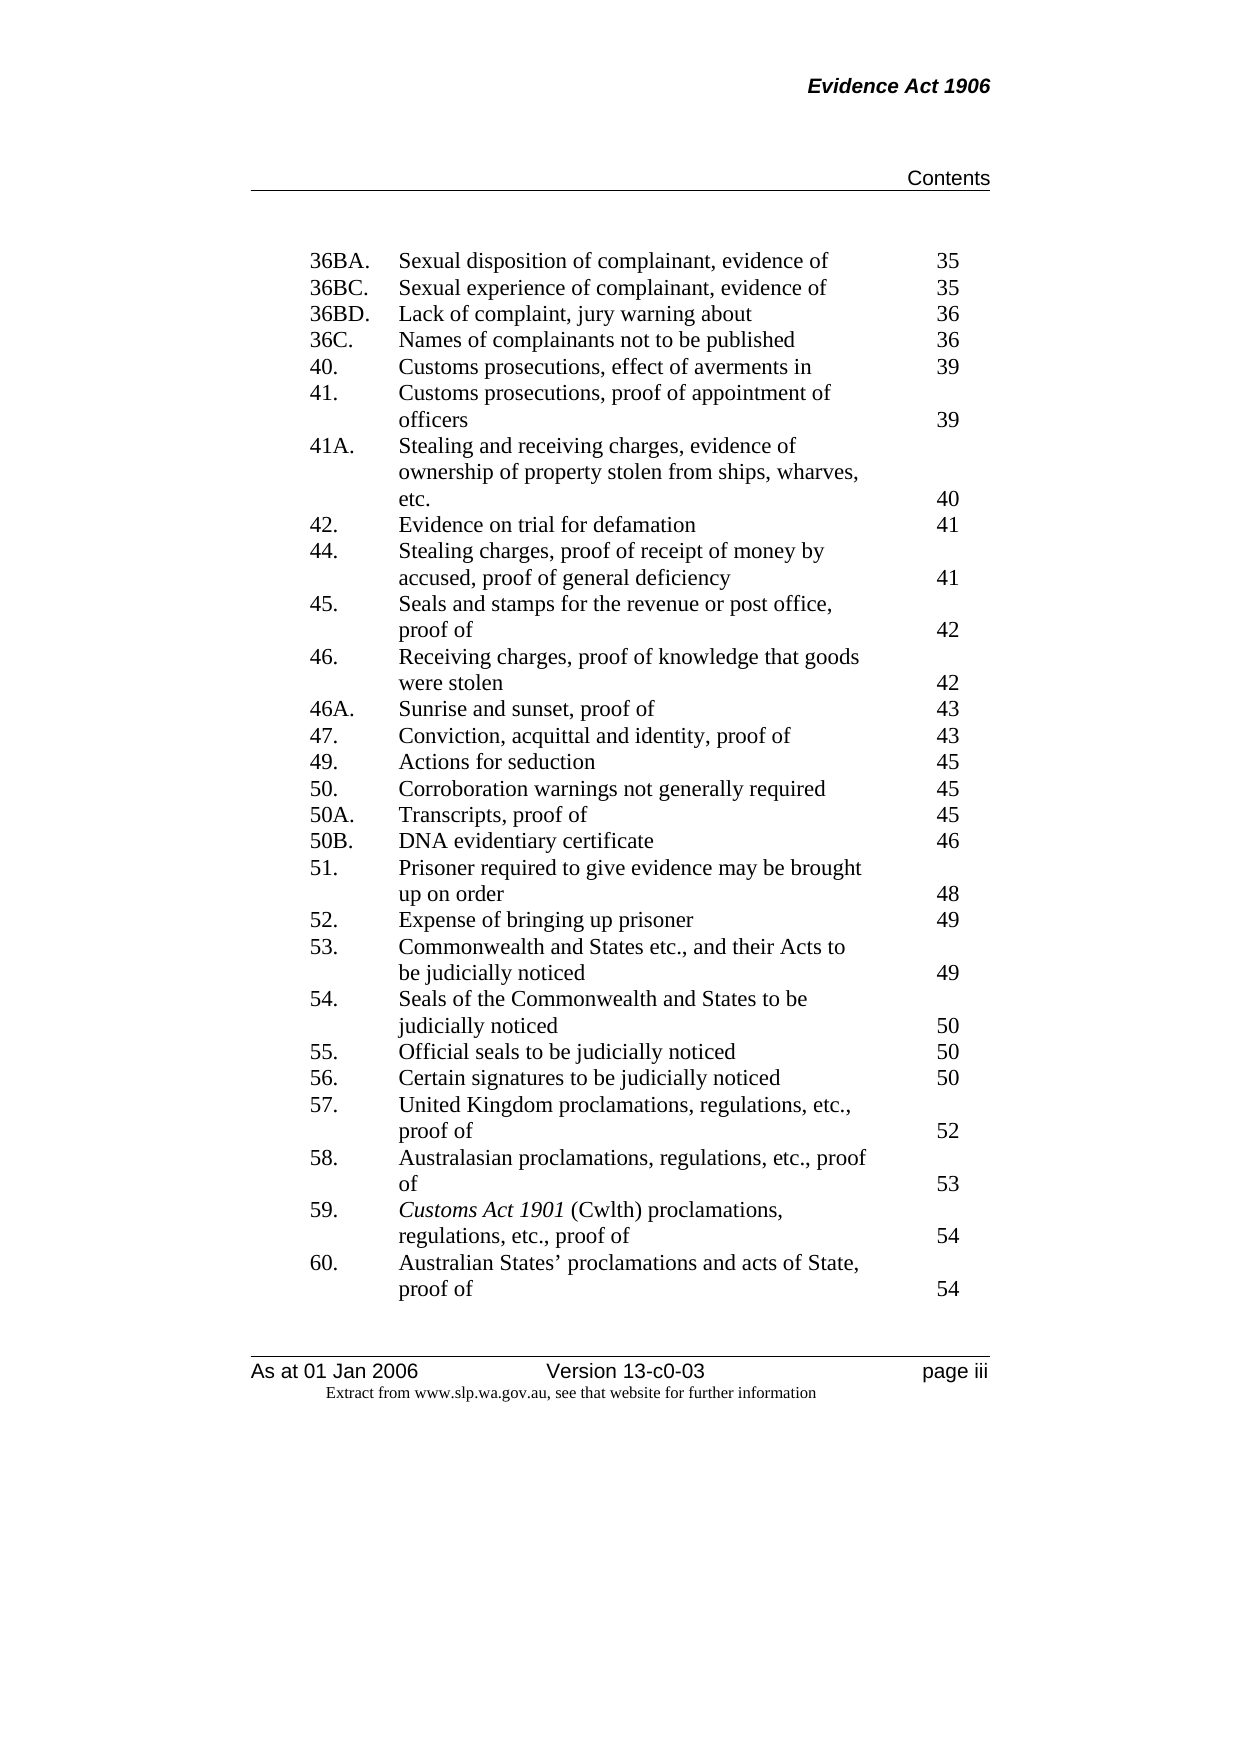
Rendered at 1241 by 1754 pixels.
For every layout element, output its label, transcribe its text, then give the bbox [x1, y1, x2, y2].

text 49. Actions for seduction 45 [309, 748, 872, 774]
text 46A. Sunrise and sunset, proof of 43 [309, 696, 872, 722]
text 36BD. Lack of complaint, jury warning about 36 [309, 300, 872, 327]
text 36BC. Sexual experience of complainant, evidence of 35 [309, 274, 872, 300]
text 50. Corroboration warnings not generally required 45 [309, 774, 872, 801]
text 36BA. Sexual disposition of complainant, evidence of 35 [309, 247, 872, 274]
text 56. Certain signatures to be judicially noticed 50 [309, 1064, 872, 1091]
text 46. Receiving charges, proof of knowledge that goods were stolen 42 [309, 643, 872, 696]
text 53. Commonwealth and States etc., and their Acts to be judicially noticed 49 [309, 933, 872, 985]
text 54. Seals of the Commonwealth and States to be judicially noticed 50 [309, 985, 872, 1038]
text 47. Conviction, acquittal and identity, proof of 43 [309, 722, 872, 748]
text 51. Prisoner required to give evidence may be brought up on order 48 [309, 854, 872, 906]
text 58. Australasian proclamations, regulations, etc., proof of 53 [309, 1143, 872, 1196]
text 50B. DNA evidentiary certificate 46 [309, 827, 872, 854]
text 45. Seals and stamps for the revenue or post office, proof of 42 [309, 590, 872, 643]
text 41A. Stealing and receiving charges, evidence of ownership of property stolen from ships, wharves, etc. 40 [309, 432, 872, 511]
text 52. Expense of bringing up prisoner 49 [309, 906, 872, 933]
text 36C. Names of complainants not to be published 36 [309, 327, 872, 353]
text 55. Official seals to be judicially noticed 50 [309, 1038, 872, 1064]
text 59. Customs Act 1901 (Cwlth) proclamations, regulations, etc., proof of 54 [309, 1196, 872, 1249]
text 40. Customs prosecutions, effect of averments in 39 [309, 353, 872, 379]
text 60. Australian States’ proclamations and acts of State, proof of 54 [309, 1249, 872, 1302]
text 41. Customs prosecutions, proof of appointment of officers 39 [309, 379, 872, 432]
text 44. Stealing charges, proof of receipt of money by accused, proof of general deficiency 41 [309, 537, 872, 590]
text 42. Evidence on trial for defamation 41 [309, 511, 872, 537]
text 57. United Kingdom proclamations, regulations, etc., proof of 52 [309, 1091, 872, 1143]
text 50A. Transcripts, proof of 45 [309, 801, 872, 827]
